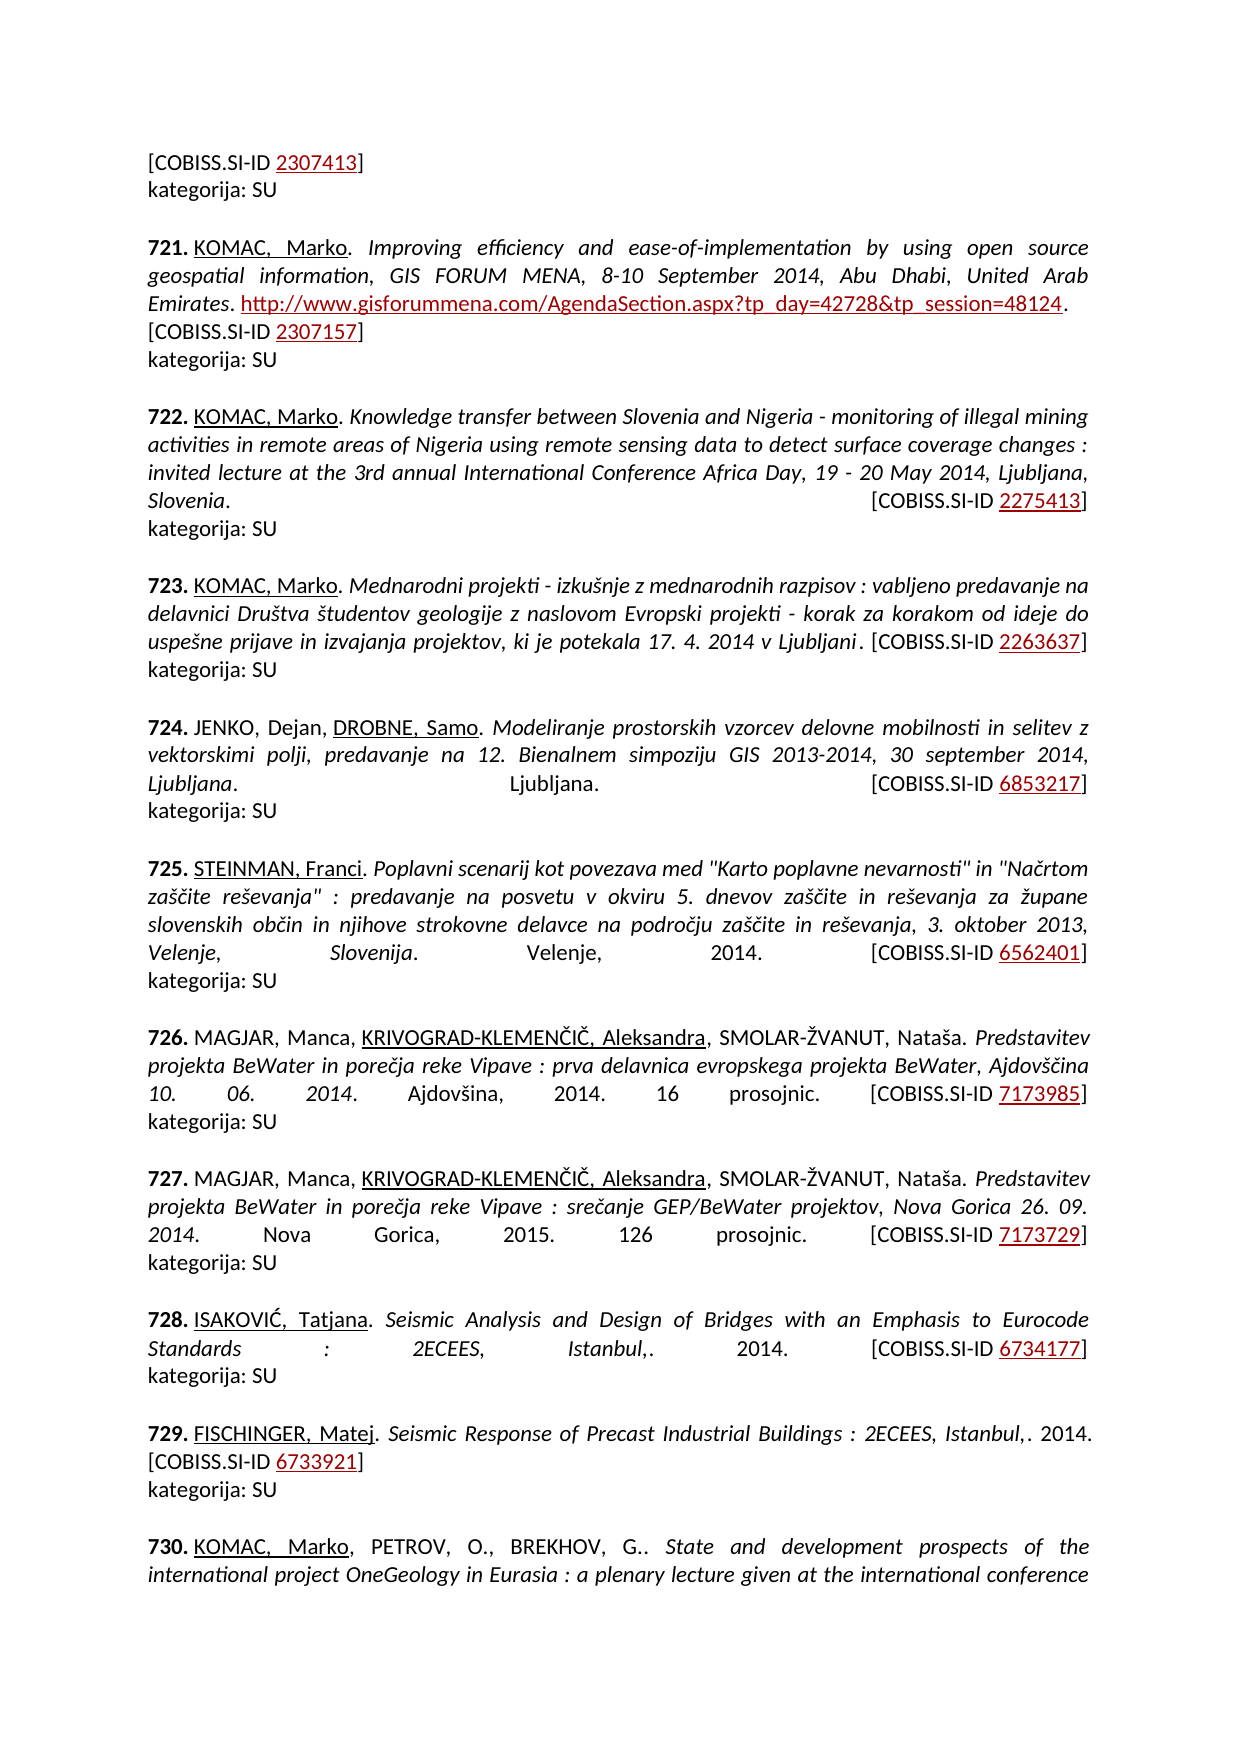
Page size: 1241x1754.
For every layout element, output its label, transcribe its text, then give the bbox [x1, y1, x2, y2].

text 726. MAGJAR, Manca, KRIVOGRAD-KLEMENČIČ, Aleksandra, SMOLAR-ŽVANUT, Nataša. Predstavitev projekta BeWater in porečja reke Vipave : prva delavnica evropskega projekta BeWater, Ajdovščina 10. 06. 2014. Ajdovšina, 2014. 16 prosojnic. [COBISS.SI-ID 7173985] kategorija: SU [148, 1023, 1093, 1135]
text 728. ISAKOVIĆ, Tatjana. Seismic Analysis and Design of Bridges with an Emphasis to Eurocode Standards : 2ECEES, Istanbul,. 2014. [COBISS.SI-ID 6734177] kategorija: SU [148, 1306, 1093, 1390]
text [148, 148, 1093, 204]
text 723. KOMAC, Marko. Mednarodni projekti - izkušnje z mednarodnih razpisov : vabljeno predavanje na delavnici Društva študentov geologije z naslovom Evropski projekti - korak za korakom od ideje do uspešne prijave in izvajanja projektov, ki je potekala 17. 4. 2014 v Ljubljani. [COBISS.SI-ID 2263637] kategorija: SU [148, 571, 1093, 683]
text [148, 1532, 1093, 1588]
text 727. MAGJAR, Manca, KRIVOGRAD-KLEMENČIČ, Aleksandra, SMOLAR-ŽVANUT, Nataša. Predstavitev projekta BeWater in porečja reke Vipave : srečanje GEP/BeWater projektov, Nova Gorica 26. 09. 2014. Nova Gorica, 2015. 126 prosojnic. [COBISS.SI-ID 7173729] kategorija: SU [148, 1164, 1093, 1276]
text 722. KOMAC, Marko. Knowledge transfer between Slovenia and Nigeria - monitoring of illegal mining activities in remote areas of Nigeria using remote sensing data to detect surface coverage changes : invited lecture at the 3rd annual International Conference Africa Day, 19 - 20 May 2014, Ljubljana, Slovenia. [COBISS.SI-ID 2275413] kategorija: SU [148, 402, 1093, 542]
text 729. FISCHINGER, Matej. Seismic Response of Precast Industrial Buildings : 2ECEES, Istanbul,. 2014. [COBISS.SI-ID 6733921] kategorija: SU [148, 1419, 1093, 1503]
text 725. STEINMAN, Franci. Poplavni scenarij kot povezava med "Karto poplavne nevarnosti" in "Načrtom zaščite reševanja" : predavanje na posvetu v okviru 5. dnevov zaščite in reševanja za župane slovenskih občin in njihove strokovne delavce na področju zaščite in reševanja, 3. oktober 2013, Velenje, Slovenija. Velenje, 2014. [COBISS.SI-ID 6562401] kategorija: SU [148, 854, 1093, 994]
text 724. JENKO, Dejan, DROBNE, Samo. Modeliranje prostorskih vzorcev delovne mobilnosti in selitev z vektorskimi polji, predavanje na 12. Bienalnem simpoziju GIS 2013-2014, 30 september 2014, Ljubljana. Ljubljana. [COBISS.SI-ID 6853217] kategorija: SU [148, 713, 1093, 825]
text 721. KOMAC, Marko. Improving efficiency and ease-of-implementation by using open source geospatial information, GIS FORUM MENA, 8-10 September 2014, Abu Dhabi, United Arab Emirates. http://www.gisforummena.com/AgendaSection.aspx?tp_day=42728&tp_session=48124. [COBISS.SI-ID 2307157] kategorija: SU [148, 233, 1093, 373]
